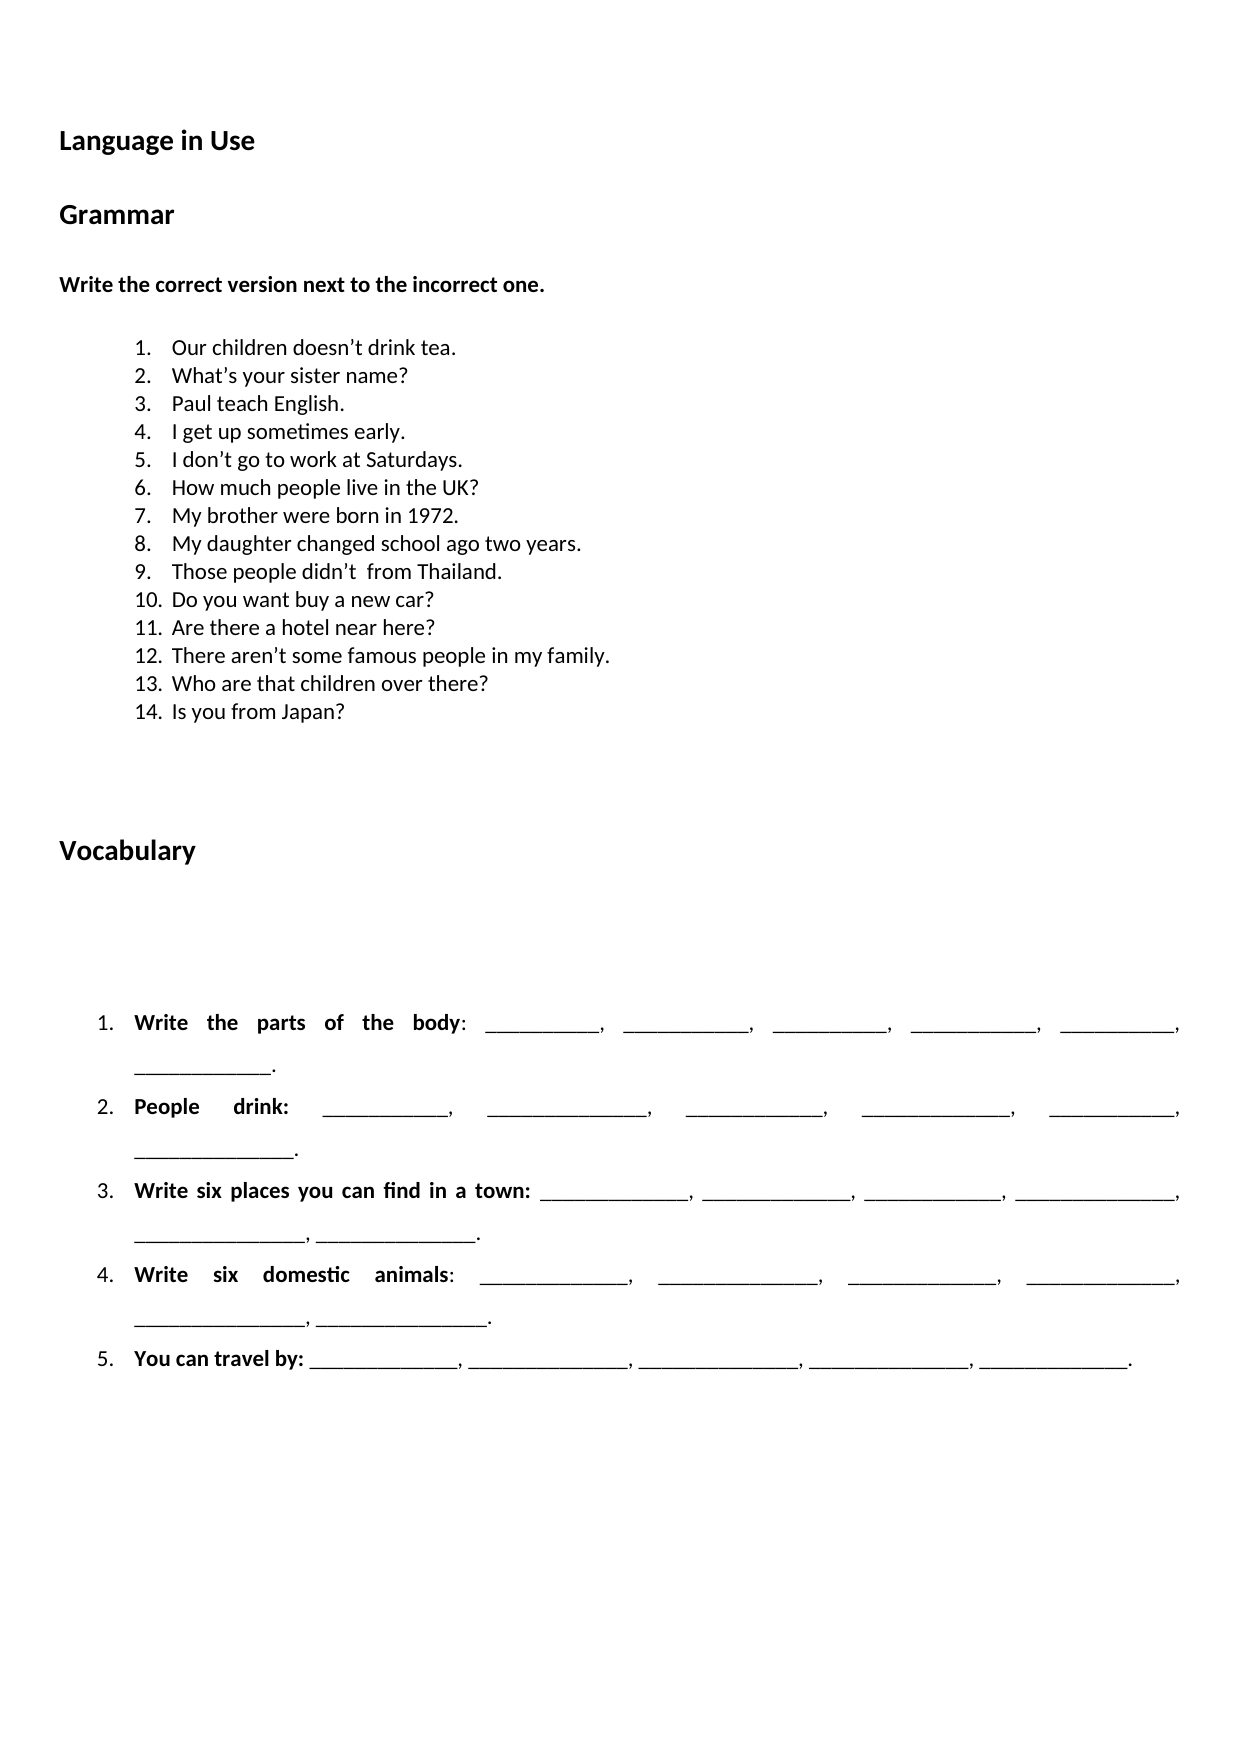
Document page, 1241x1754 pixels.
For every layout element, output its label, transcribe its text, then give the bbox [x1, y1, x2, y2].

list You can travel by: _____________, ______________, ______________, ______________, _____________. [97, 1344, 1181, 1372]
list I don’t go to work at Saturdays. [134, 445, 1181, 473]
list Write six domestic animals: _____________, ______________, _____________, _____________, _______________, _______________. [97, 1260, 1181, 1330]
list Write six places you can find in a town: _____________, _____________, ____________, ______________, _______________, ______________. [97, 1176, 1181, 1246]
list Who are that children over there? [134, 669, 1181, 697]
list Is you from ? [134, 697, 1181, 726]
list Are there a hotel near here? [134, 613, 1181, 641]
text Write the correct version next to the incorrect one. [59, 270, 1181, 298]
list Paul teach English. [134, 389, 1181, 417]
list What’s your sister name? [134, 361, 1181, 389]
list My daughter changed school ago two years. [134, 529, 1181, 557]
text Grammar [59, 196, 1181, 232]
list Our children doesn’t drink tea. [134, 333, 1181, 361]
list I get up sometimes early. [134, 417, 1181, 445]
list How much people live in the ? [134, 473, 1181, 501]
list My brother were born in 1972. [134, 501, 1181, 529]
list Those people didn’t from . [134, 557, 1181, 585]
list There aren’t some famous people in my family. [134, 641, 1181, 669]
list Write the parts of the body: __________, ___________, __________, ___________, __________, ____________. [97, 1008, 1181, 1078]
list Do you want buy a new car? [134, 585, 1181, 613]
text Language in Use [59, 122, 1181, 157]
list People drink: ___________, ______________, ____________, _____________, ___________, ______________. [97, 1092, 1181, 1162]
text Vocabulary [59, 832, 1181, 867]
